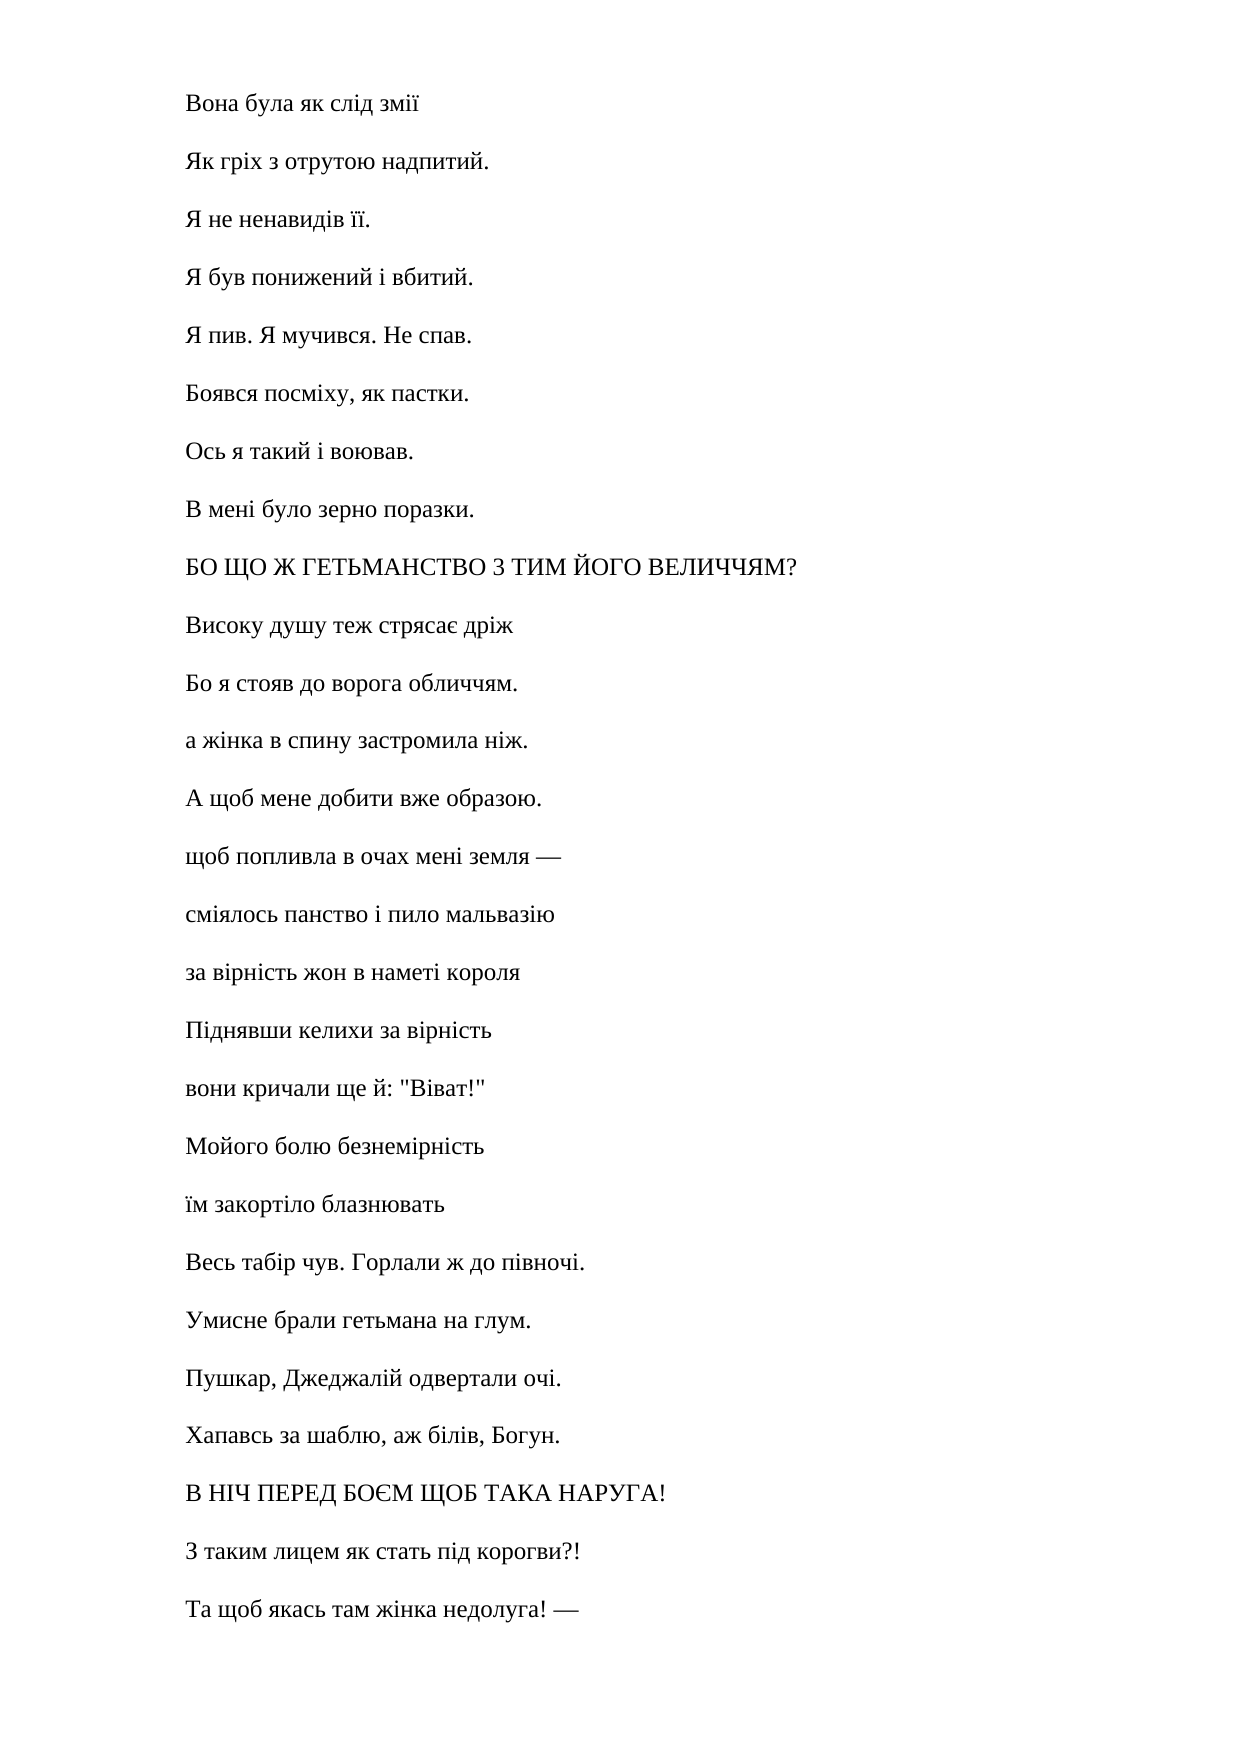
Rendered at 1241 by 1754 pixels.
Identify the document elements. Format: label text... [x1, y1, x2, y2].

text Ось я такий і воював. [148, 436, 1152, 465]
text сміялось панство і пило мальвазію [148, 899, 1152, 928]
text їм закортіло блазнювать [148, 1189, 1152, 1218]
text Високу душу теж стрясає дріж [148, 610, 1152, 638]
text Піднявши келихи за вірність [148, 1015, 1152, 1044]
text Я був понижений і вбитий. [148, 262, 1152, 291]
text Боявся посміху, як пастки. [148, 378, 1152, 407]
text Бо я стояв до ворога обличчям. [148, 668, 1152, 696]
text В НІЧ ПЕРЕД БОЄМ ЩОБ ТАКА НАРУГА! [148, 1478, 1152, 1507]
text вони кричали ще й: "Віват!" [148, 1073, 1152, 1102]
text Я не ненавидів її. [148, 204, 1152, 233]
text Мойого болю безнемірність [148, 1131, 1152, 1160]
text щоб попливла в очах мені земля — [148, 841, 1152, 870]
text Та щоб якась там жінка недолуга! — [148, 1594, 1152, 1623]
text З таким лицем як стать під корогви?! [148, 1536, 1152, 1565]
text Я пив. Я мучився. Не спав. [148, 320, 1152, 349]
text Хапавсь за шаблю, аж білів, Богун. [148, 1421, 1152, 1449]
text Умисне брали гетьмана на глум. [148, 1305, 1152, 1333]
text БО ЩО Ж ГЕТЬМАНСТВО 3 ТИМ ЙОГО ВЕЛИЧЧЯМ? [148, 552, 1152, 581]
text Вона була як слід змії [148, 88, 1152, 117]
text В мені було зерно поразки. [148, 494, 1152, 523]
text Весь табір чув. Горлали ж до півночі. [148, 1247, 1152, 1276]
text А щоб мене добити вже образою. [148, 783, 1152, 812]
text а жінка в спину застромила ніж. [148, 726, 1152, 754]
text Пушкар, Джеджалій одвертали очі. [148, 1363, 1152, 1391]
text за вірність жон в наметі короля [148, 957, 1152, 986]
text Як гріх з отрутою надпитий. [148, 146, 1152, 175]
